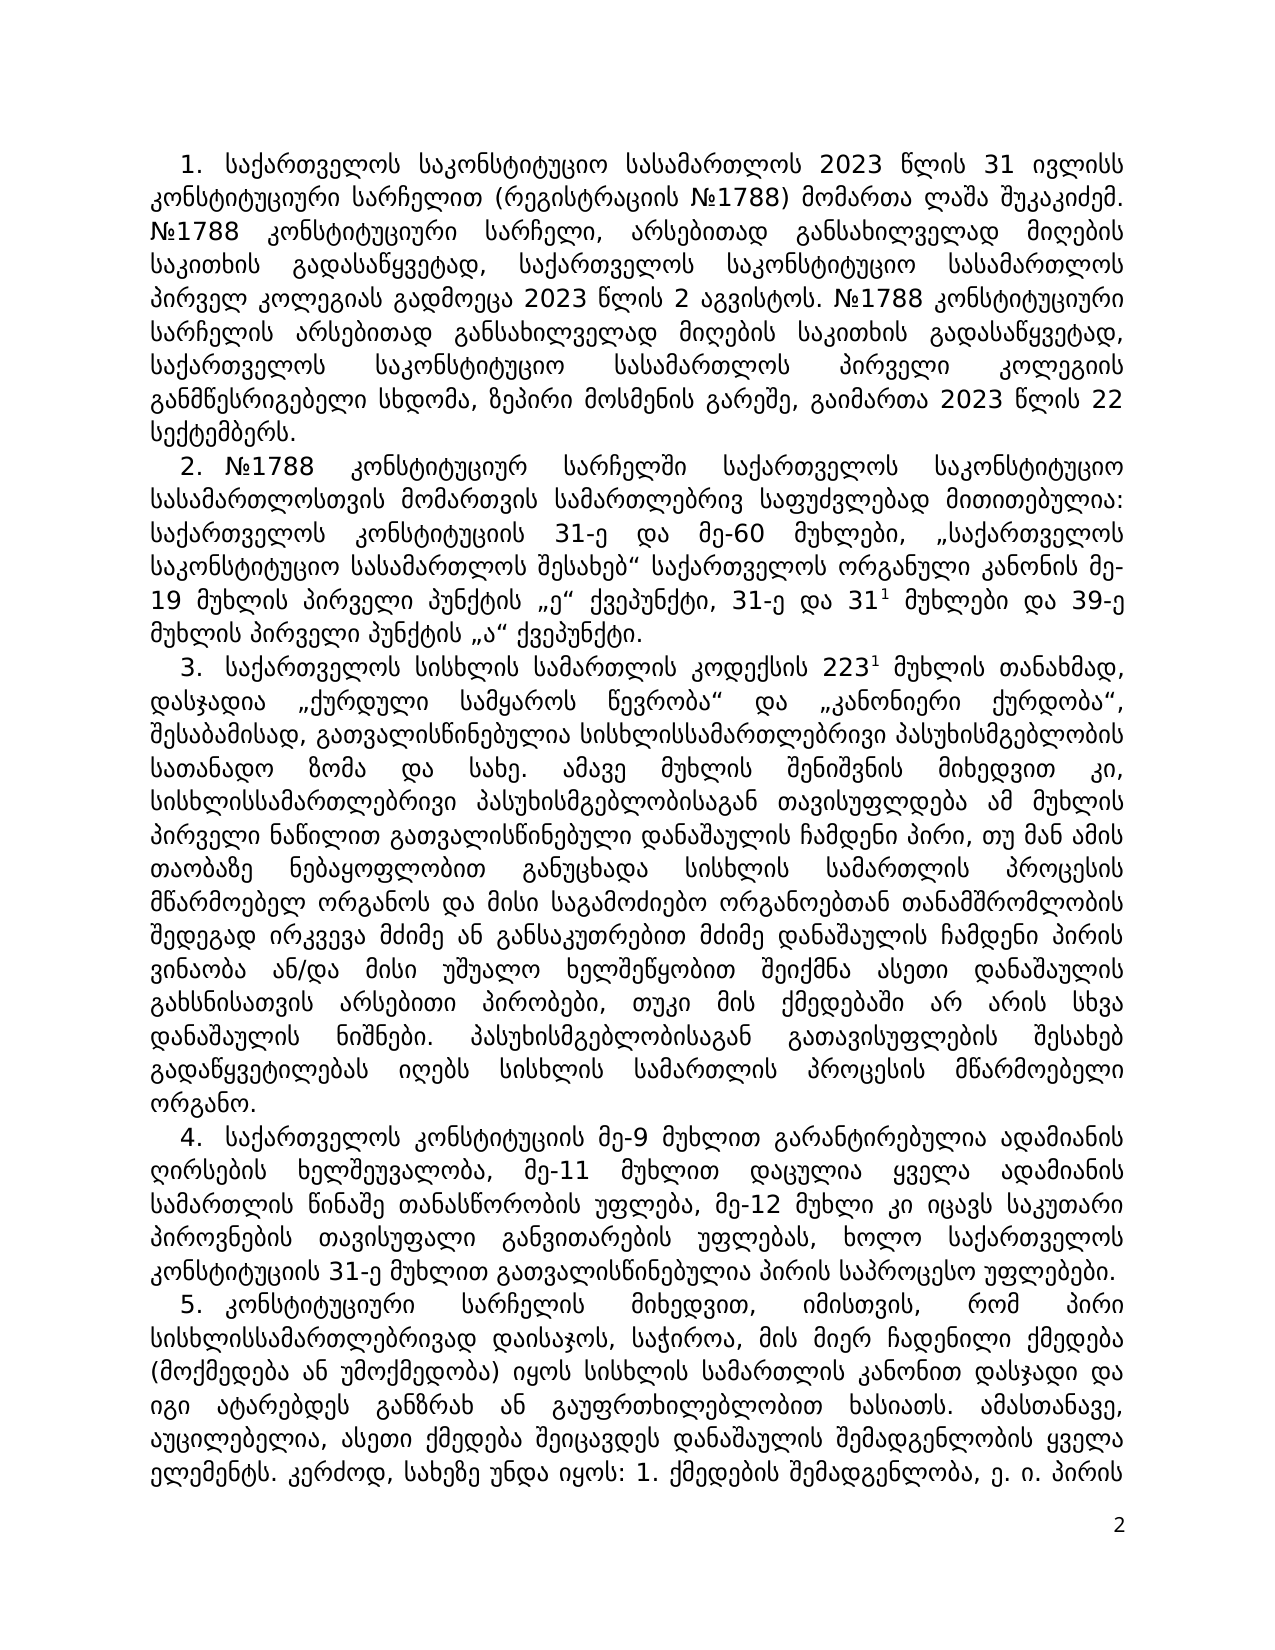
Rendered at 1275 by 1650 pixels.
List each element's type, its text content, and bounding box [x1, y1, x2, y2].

list საქართველოს კონსტიტუციის მე-9 მუხლით გარანტირებულია ადამიანის ღირსების ხელშეუვალობა, მე-11 მუხლით დაცულია ყველა ადამიანის სამართლის წინაშე თანასწორობის უფლება, მე-12 მუხლი კი იცავს საკუთარი პიროვნების თავისუფალი განვითარების უფლებას, ხოლო საქართველოს კონსტიტუციის 31-ე მუხლით გათვალისწინებულია პირის საპროცესო უფლებები. [150, 1123, 1125, 1286]
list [150, 1290, 1125, 1487]
list საქართველოს სისხლის სამართლის კოდექსის 2231 მუხლის თანახმად, დასჯადია „ქურდული სამყაროს წევრობა“ და „კანონიერი ქურდობა“, შესაბამისად, გათვალისწინებულია სისხლისსამართლებრივი პასუხისმგებლობის სათანადო ზომა და სახე. ამავე მუხლის შენიშვნის მიხედვით კი, სისხლისსამართლებრივი პასუხისმგებლობისაგან თავისუფლდება ამ მუხლის პირველი ნაწილით გათვალისწინებული დანაშაულის ჩამდენი პირი, თუ მან ამის თაობაზე ნებაყოფლობით განუცხადა სისხლის სამართლის პროცესის მწარმოებელ ორგანოს და მისი საგამოძიებო ორგანოებთან თანამშრომლობის შედეგად ირკვევა მძიმე ან განსაკუთრებით მძიმე დანაშაულის ჩამდენი პირის ვინაობა ან/და მისი უშუალო ხელშეწყობით შეიქმნა ასეთი დანაშაულის გახსნისათვის არსებითი პირობები, თუკი მის ქმედებაში არ არის სხვა დანაშაულის ნიშნები. პასუხისმგებლობისაგან გათავისუფლების შესახებ გადაწყვეტილებას იღებს სისხლის სამართლის პროცესის მწარმოებელი ორგანო. [150, 653, 1125, 1118]
list საქართველოს საკონსტიტუციო სასამართლოს 2023 წლის 31 ივლისს კონსტიტუციური სარჩელით (რეგისტრაციის №1788) მომართა ლაშა შუკაკიძემ. №1788 კონსტიტუციური სარჩელი, არსებითად განსახილველად მიღების საკითხის გადასაწყვეტად, საქართველოს საკონსტიტუციო სასამართლოს პირველ კოლეგიას გადმოეცა 2023 წლის 2 აგვისტოს. №1788 კონსტიტუციური სარჩელის არსებითად განსახილველად მიღების საკითხის გადასაწყვეტად, საქართველოს საკონსტიტუციო სასამართლოს პირველი კოლეგიის განმწესრიგებელი სხდომა, ზეპირი მოსმენის გარეშე, გაიმართა 2023 წლის 22 სექტემბერს. [150, 150, 1125, 447]
list №1788 კონსტიტუციურ სარჩელში საქართველოს საკონსტიტუციო სასამართლოსთვის მომართვის სამართლებრივ საფუძვლებად მითითებულია: საქართველოს კონსტიტუციის 31-ე და მე-60 მუხლები, „საქართველოს საკონსტიტუციო სასამართლოს შესახებ“ საქართველოს ორგანული კანონის მე-19 მუხლის პირველი პუნქტის „ე“ ქვეპუნქტი, 31-ე და 311 მუხლები და 39-ე მუხლის პირველი პუნქტის „ა“ ქვეპუნქტი. [150, 452, 1125, 649]
